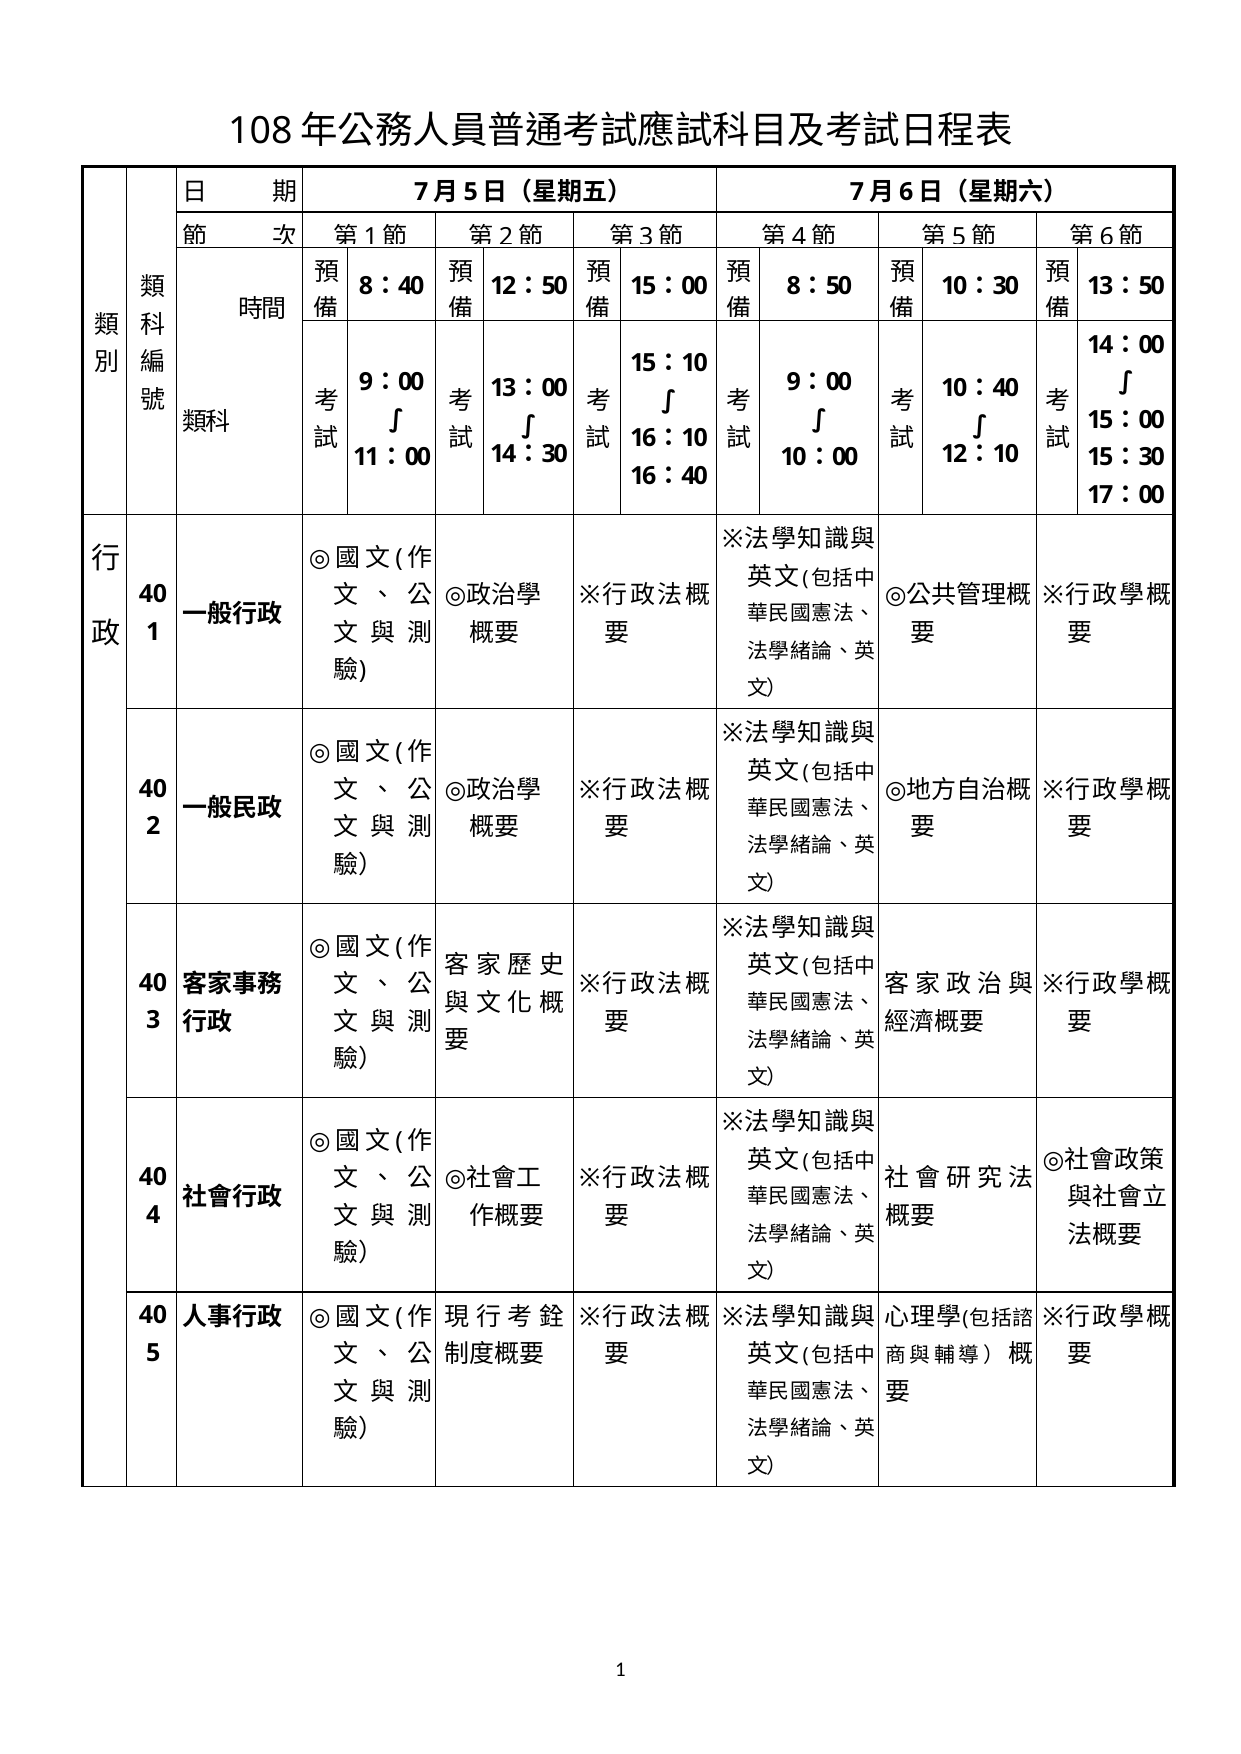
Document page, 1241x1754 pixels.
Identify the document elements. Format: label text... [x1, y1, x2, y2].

table_cell 15：00 [621, 248, 716, 319]
table_cell 第4節 [717, 213, 878, 247]
table_cell ※法學知識與英文(包括中華民國憲法、法學緒論、英文） [717, 515, 878, 708]
table_cell 客家政治與經濟概要 [879, 904, 1036, 1097]
table_cell ◎政治學概要 [436, 515, 573, 708]
table_cell 一般民政 [177, 709, 302, 903]
table_cell ※法學知識與英文(包括中華民國憲法、法學緒論、英文） [717, 904, 878, 1097]
table_cell ◎社會工作概要 [436, 1098, 573, 1291]
table_cell ※行政法概要 [574, 1098, 716, 1291]
table_cell 社會研究法概要 [879, 1098, 1036, 1291]
table_cell ※法學知識與英文(包括中華民國憲法、法學緒論、英文） [717, 1293, 878, 1486]
table_cell 現行考銓制度概要 [436, 1293, 573, 1486]
table_cell 404 [127, 1098, 176, 1291]
table_cell 客家歷史與文化概要 [436, 904, 573, 1097]
table_cell 考試 [717, 321, 759, 514]
table_header 7月6日（星期六） [717, 168, 1172, 211]
table_cell 15：10 ∫ 16：10 16：40 [621, 321, 716, 514]
table_cell 第2節 [436, 213, 573, 247]
table_cell ※行政法概要 [574, 904, 716, 1097]
subtitle 108年公務人員普通考試應試科目及考試日程表 [89, 109, 1152, 152]
table_cell 節次 [177, 213, 302, 247]
table_cell 8：40 [348, 248, 435, 319]
table_cell 考試 [574, 321, 620, 514]
table_cell ※行政學概要 [1037, 709, 1172, 903]
table_cell 考試 [303, 321, 347, 514]
table_cell 10：40 ∫ 12：10 [923, 321, 1036, 514]
table_header 類別 [84, 168, 126, 514]
table_cell 時間 類科 [177, 248, 302, 514]
table_header 日期 [177, 168, 302, 211]
table_cell ◎公共管理概要 [879, 515, 1036, 708]
table_cell ※法學知識與英文(包括中華民國憲法、法學緒論、英文） [717, 709, 878, 903]
table_cell ◎政治學概要 [436, 709, 573, 903]
table_cell 第6節 [1037, 213, 1172, 247]
table_cell 405 [127, 1293, 176, 1486]
table_cell 考試 [879, 321, 922, 514]
table_cell 第1節 [303, 213, 435, 247]
table_cell 預備 [1037, 248, 1077, 319]
table_cell ※法學知識與英文(包括中華民國憲法、法學緒論、英文） [717, 1098, 878, 1291]
table_cell 8：50 [760, 248, 878, 319]
table_cell 12：50 [484, 248, 573, 319]
table_cell ◎社會政策與社會立法概要 [1037, 1098, 1172, 1291]
table_cell 心理學(包括諮商與輔導）概要 [879, 1293, 1036, 1486]
table_cell 預備 [879, 248, 922, 319]
table_cell ◎國文(作文、公文與測驗） [303, 709, 435, 903]
table_cell 14：00 ∫ 15：00 15：30 17：00 [1078, 321, 1172, 514]
table_cell 考試 [436, 321, 483, 514]
table_cell 社會行政 [177, 1098, 302, 1291]
table_cell ◎地方自治概要 [879, 709, 1036, 903]
table_cell 第5節 [879, 213, 1036, 247]
table_cell ◎國文(作文、公文與測驗) [303, 515, 435, 708]
table_cell 考試 [1037, 321, 1077, 514]
table_cell 9：00 ∫ 10：00 [760, 321, 878, 514]
table_cell 預備 [717, 248, 759, 319]
table_cell 預備 [436, 248, 483, 319]
table_cell 10：30 [923, 248, 1036, 319]
table_cell 預備 [574, 248, 620, 319]
table_cell 人事行政 [177, 1293, 302, 1486]
table_cell ※行政法概要 [574, 515, 716, 708]
table_cell ◎國文(作文、公文與測驗） [303, 1293, 435, 1486]
table_cell 9：00 ∫ 11：00 [348, 321, 435, 514]
table_cell ※行政學概要 [1037, 1293, 1172, 1486]
table_cell 一般行政 [177, 515, 302, 708]
table_cell ※行政學概要 [1037, 515, 1172, 708]
table_cell 401 [127, 515, 176, 708]
table_cell 13：00 ∫ 14：30 [484, 321, 573, 514]
table_cell 預備 [303, 248, 347, 319]
table_cell 13：50 [1078, 248, 1172, 319]
table_cell 第3節 [574, 213, 716, 247]
table_cell ※行政學概要 [1037, 904, 1172, 1097]
table_cell ◎國文(作文、公文與測驗） [303, 1098, 435, 1291]
table_cell 403 [127, 904, 176, 1097]
table_header 7月5日（星期五） [303, 168, 716, 211]
table_cell 客家事務行政 [177, 904, 302, 1097]
table_cell 行 政 [84, 515, 126, 1486]
table_cell ◎國文(作文、公文與測驗） [303, 904, 435, 1097]
table_cell 402 [127, 709, 176, 903]
table_header 類科編號 [127, 168, 176, 514]
table_cell ※行政法概要 [574, 1293, 716, 1486]
table_cell ※行政法概要 [574, 709, 716, 903]
